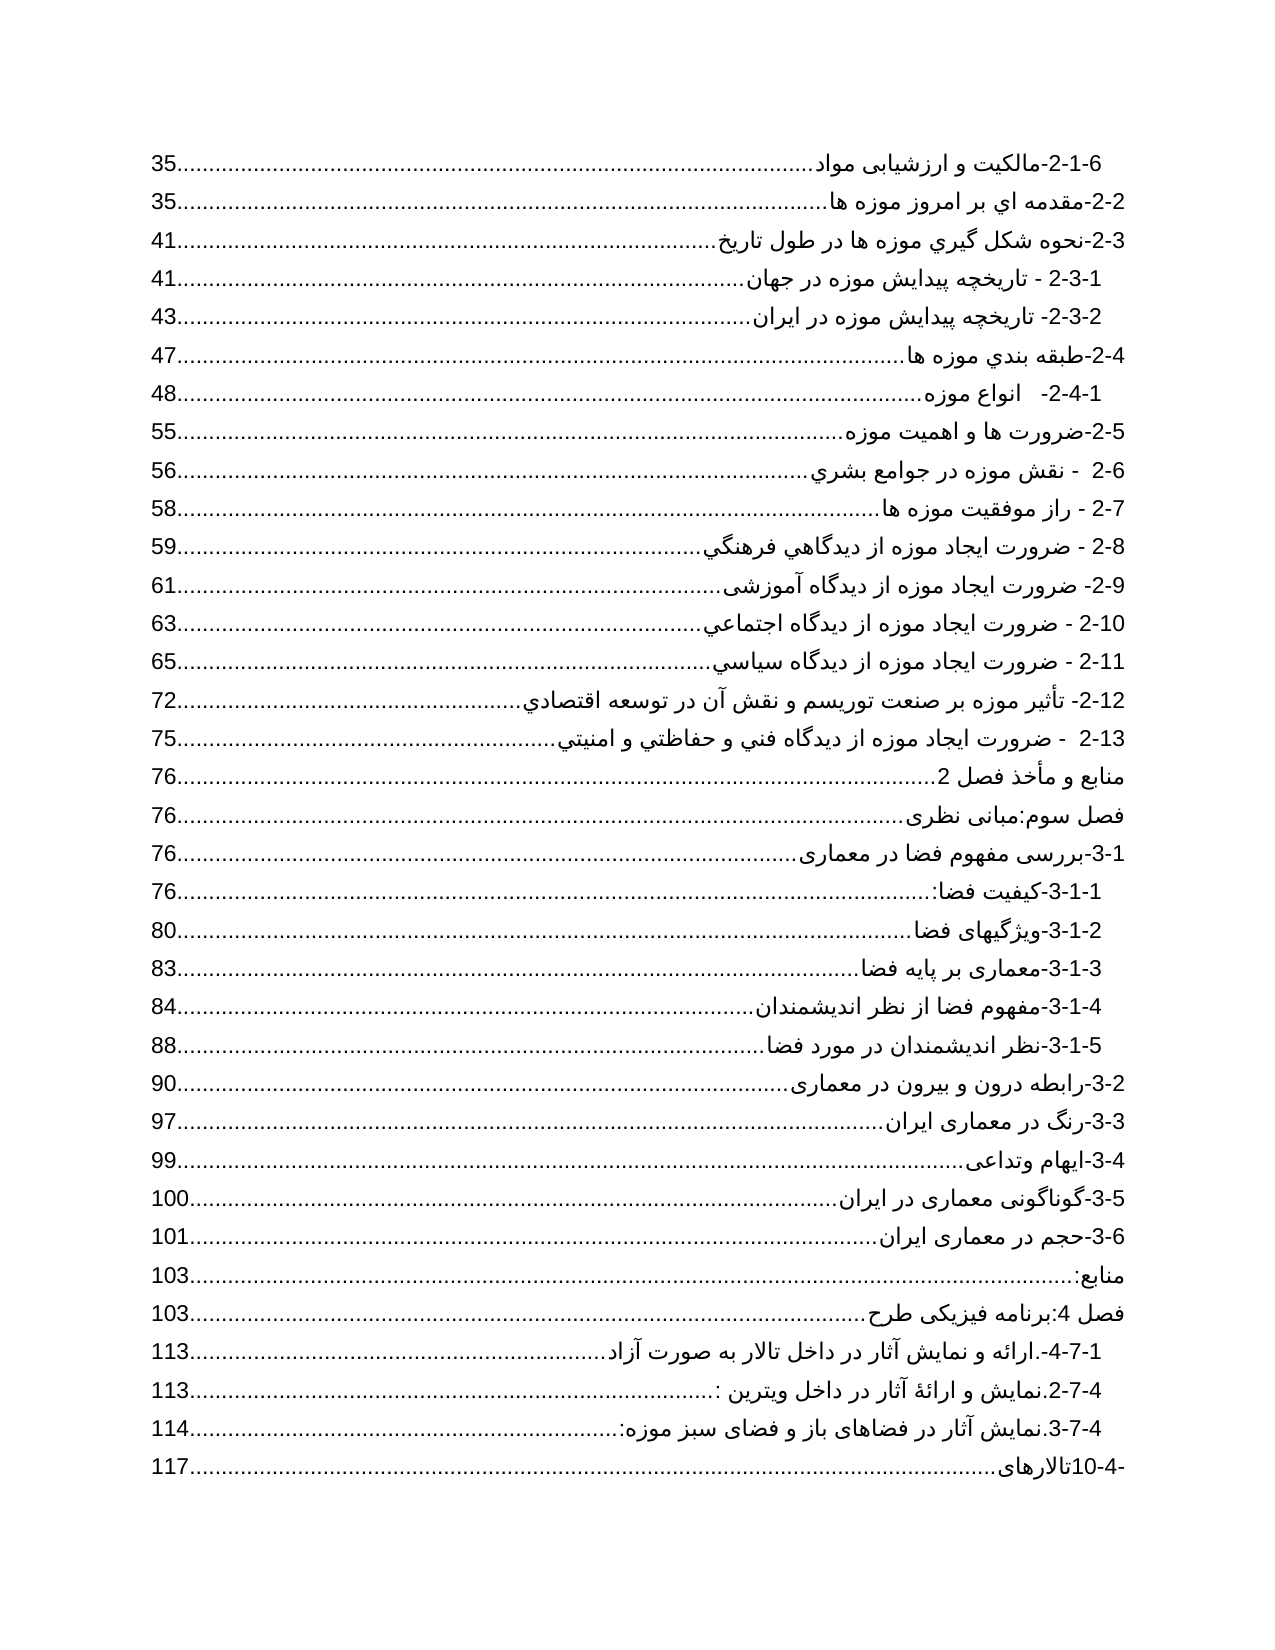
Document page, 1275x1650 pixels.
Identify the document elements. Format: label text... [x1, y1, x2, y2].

text 3-2-رابطه درون و بیرون در معماری 90 [150, 1070, 1125, 1096]
text 3-5-گوناگونی معماری در ایران 100 [150, 1185, 1125, 1211]
text 2-3-1 - تاريخچه پيدايش موزه در جهان 41 [150, 265, 1102, 291]
text -10-4تالارهای 117 [150, 1453, 1125, 1480]
text 3-1-2-ویژگیهای فضا 80 [150, 917, 1102, 943]
text 3-1-3-معماری بر پایه فضا 83 [150, 955, 1102, 981]
text 3-3-رنگ در معماری ایران 97 [150, 1108, 1125, 1135]
text 2-12- تأثير موزه بر صنعت توريسم و نقش آن در توسعه اقتصادي 72 [150, 687, 1125, 713]
text 3-1-بررسی مفهوم فضا در معماری 76 [150, 840, 1125, 866]
text 2-1-6-مالکیت و ارزشیابی مواد 35 [150, 150, 1102, 176]
text 3-1-1-کیفیت فضا: 76 [150, 878, 1102, 905]
text منابع و مأخذ فصل 2 76 [150, 763, 1125, 790]
text 2-10 - ضرورت ايجاد موزه از ديدگاه اجتماعي 63 [150, 610, 1125, 636]
text 2-8 - ضرورت ايجاد موزه از ديدگاهي فرهنگي 59 [150, 533, 1125, 560]
text 2-5-ضرورت ها و اهميت موزه 55 [150, 418, 1125, 445]
text 2-7-4.نمایش و ارائۀ آثار در داخل ویترین : 113 [150, 1377, 1102, 1403]
text 3-6-حجم در معماری ایران 101 [150, 1223, 1125, 1250]
text 2-9- ضرورت ایجاد موزه از دیدگاه آموزشی 61 [150, 572, 1125, 598]
text 2-7 - راز موفقيت موزه ها 58 [150, 495, 1125, 521]
text منابع: 103 [150, 1262, 1125, 1288]
text فصل سوم:مبانی نظری 76 [150, 802, 1125, 828]
text 3-1-5-نظر اندیشمندان در مورد فضا 88 [150, 1032, 1102, 1058]
text 2-11 - ضرورت ايجاد موزه از ديدگاه سياسي 65 [150, 648, 1125, 675]
text 3-4-ایهام وتداعی 99 [150, 1147, 1125, 1173]
text 2-3-نحوه شكل گيري موزه ها در طول تاريخ 41 [150, 227, 1125, 253]
text 2-13 - ضرورت ايجاد موزه از ديدگاه فني و حفاظتي و امنيتي 75 [150, 725, 1125, 751]
text 2-3-2- تاريخچه پيدايش موزه در ايران 43 [150, 303, 1102, 330]
text 2-6 - نقش موزه در جوامع بشري 56 [150, 457, 1125, 483]
text 2-4-1- انواع موزه 48 [150, 380, 1102, 406]
text 3-7-4.نمایش آثار در فضاهای باز و فضای سبز موزه: 114 [150, 1415, 1102, 1441]
text 2-2-مقدمه اي بر امروز موزه ها 35 [150, 188, 1125, 215]
text 4-7-1-.ارائه و نمایش آثار در داخل تالار به صورت آزاد 113 [150, 1338, 1102, 1365]
text 3-1-4-مفهوم فضا از نظر اندیشمندان 84 [150, 993, 1102, 1020]
text 2-4-طبقه بندي موزه ها 47 [150, 342, 1125, 368]
text فصل 4:برنامه فیزیکی طرح 103 [150, 1300, 1125, 1326]
